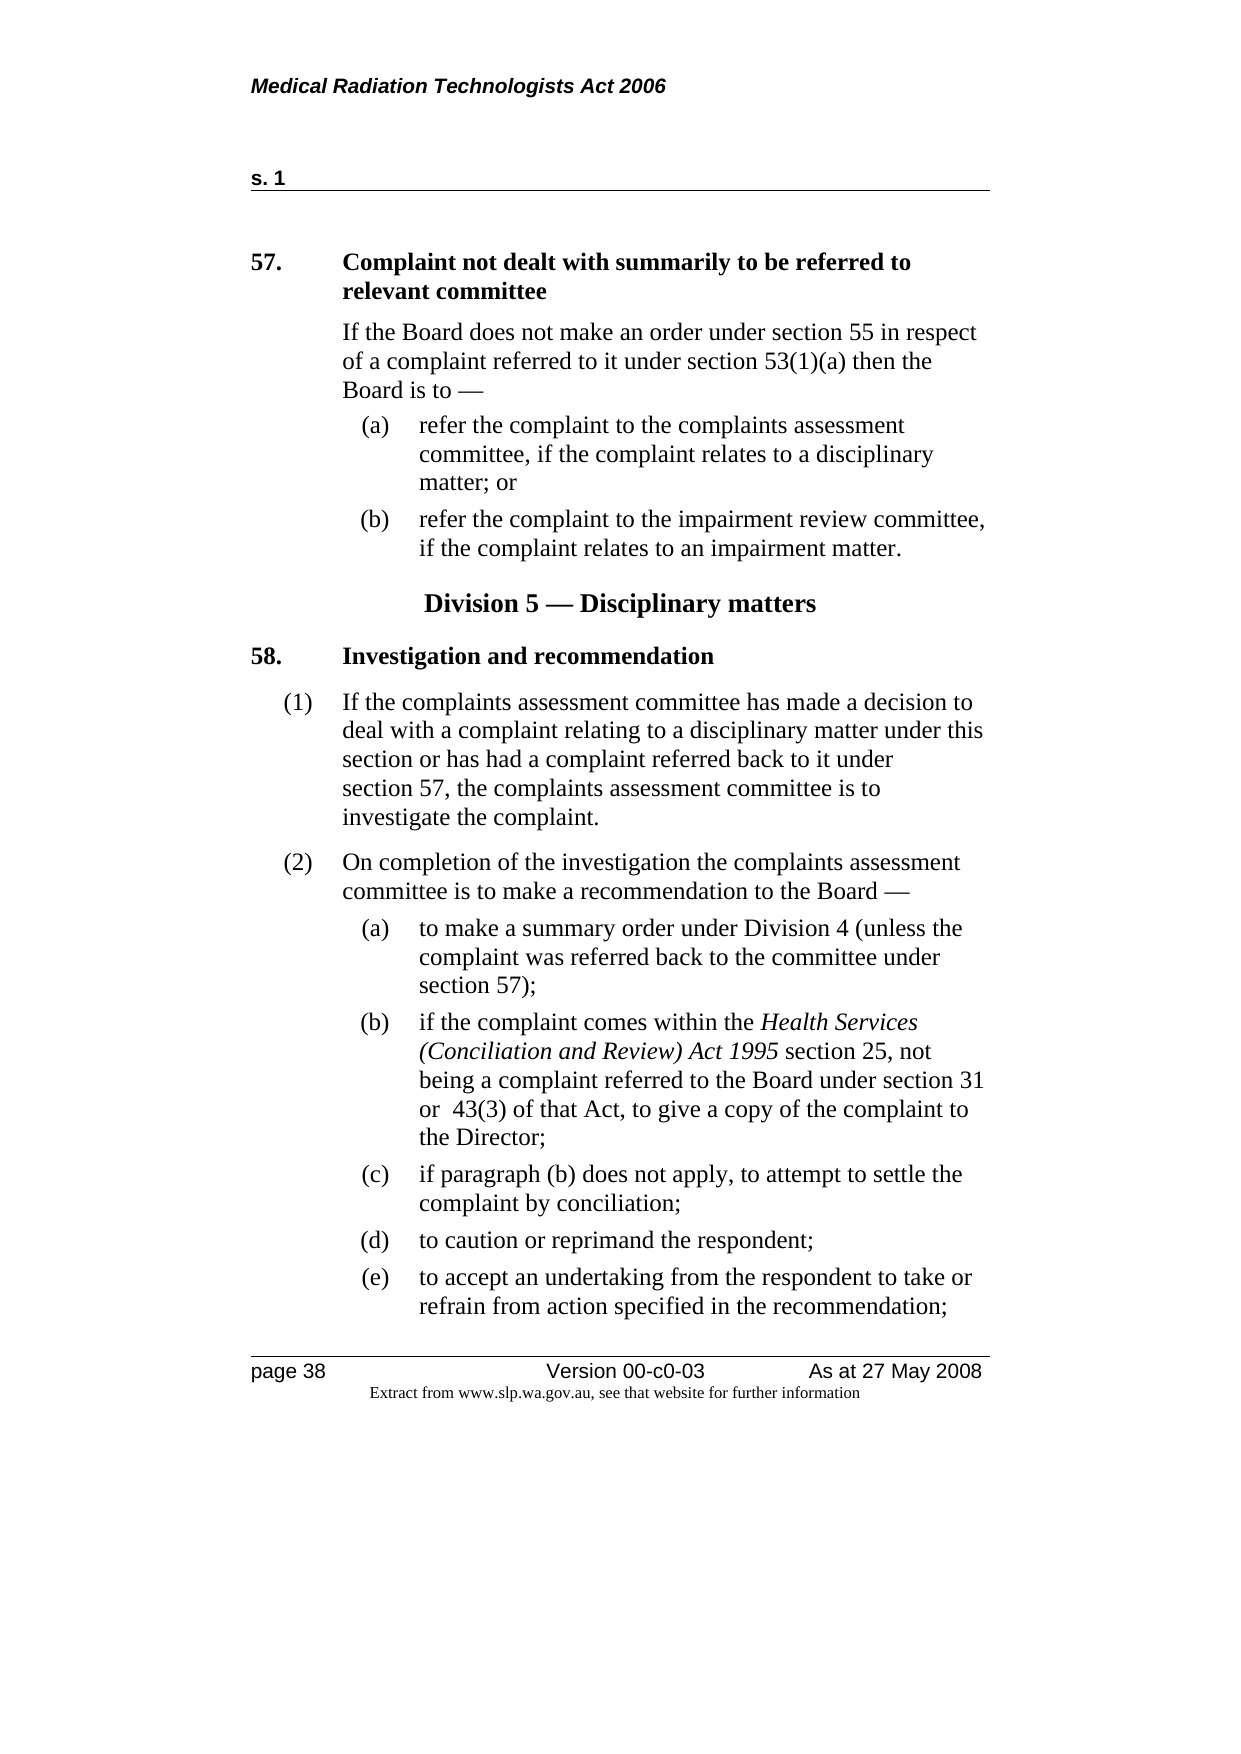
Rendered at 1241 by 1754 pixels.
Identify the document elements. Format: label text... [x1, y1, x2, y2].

text (c) if paragraph (b) does not apply, to attempt to settle the complaint by conciliation; [251, 1159, 990, 1217]
text (a) refer the complaint to the complaints assessment committee, if the complaint relates to a disciplinary matter; or [251, 410, 990, 496]
text (b) if the complaint comes within the Health Services (Conciliation and Review) Act 1995 section 25, not being a complaint referred to the Board under section 31 or 43(3) of that Act, to give a copy of the complaint to the Director; [251, 1007, 990, 1151]
text If the Board does not make an order under section 55 in respect of a complaint referred to it under section 53(1)(a) then the Board is to — [251, 317, 990, 404]
subtitle 57. Complaint not dealt with summarily to be referred to relevant committee [251, 247, 990, 305]
subtitle Division 5 — Disciplinary matters [251, 587, 990, 618]
subtitle 58. Investigation and recommendation [251, 641, 990, 670]
text (1) If the complaints assessment committee has made a decision to deal with a complaint relating to a disciplinary matter under this section or has had a complaint referred back to it under section 57, the complaints assessment committee is to investigate the complaint. [251, 687, 990, 830]
text (d) to caution or reprimand the respondent; [251, 1225, 990, 1254]
text (2) On completion of the investigation the complaints assessment committee is to make a recommendation to the Board — [251, 847, 990, 904]
text (b) refer the complaint to the impairment review committee, if the complaint relates to an impairment matter. [251, 504, 990, 562]
text (a) to make a summary order under Division 4 (unless the complaint was referred back to the committee under section 57); [251, 913, 990, 999]
text (e) to accept an undertaking from the respondent to take or refrain from action specified in the recommendation; [251, 1262, 990, 1320]
